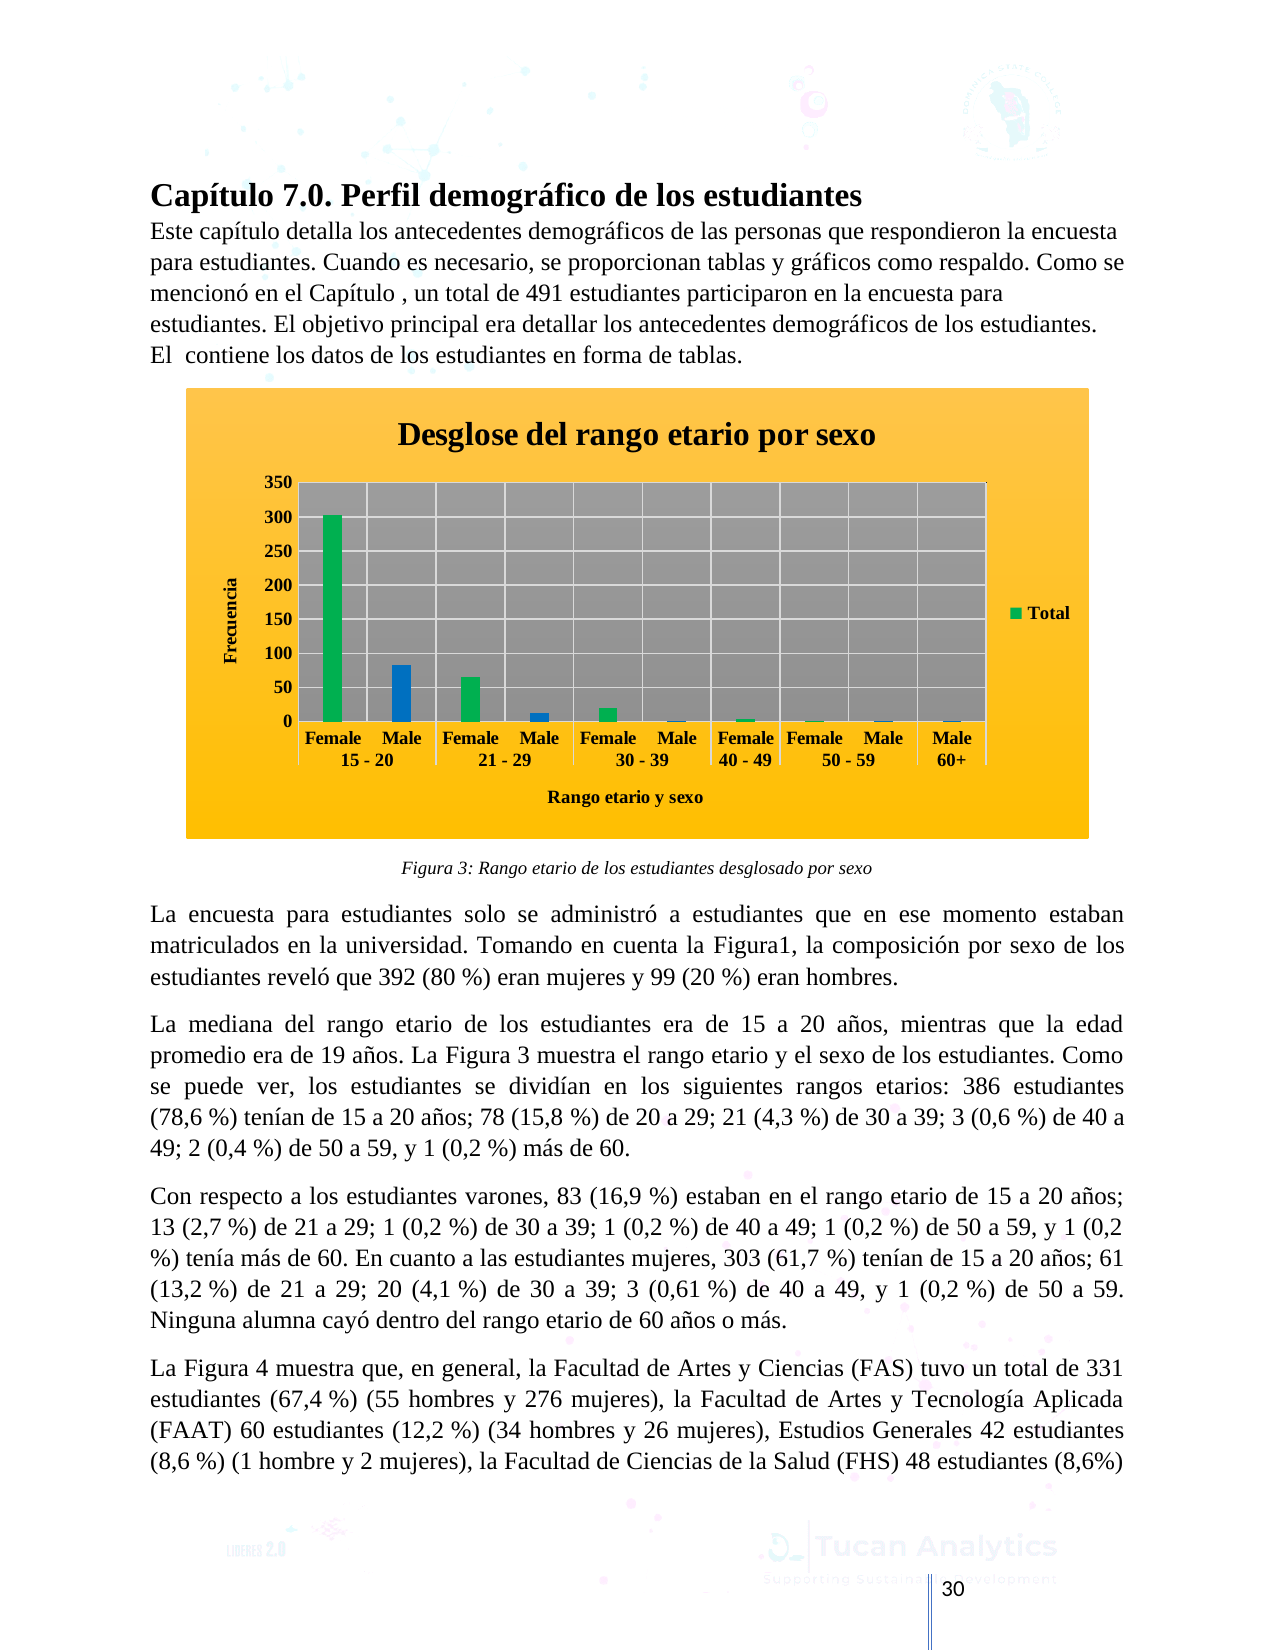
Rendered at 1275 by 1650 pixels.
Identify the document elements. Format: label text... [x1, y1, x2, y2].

text Este capítulo detalla los antecedentes demográficos de las personas que respondieron la encuesta para estudiantes. Cuando es necesario, se proporcionan tablas y gráficos como respaldo. Como se mencionó en el Capítulo 5.1 Participantes, un total de 491 estudiantes participaron en la encuesta para estudiantes. El objetivo principal era detallar los antecedentes demográficos de los estudiantes. El Anexo B contiene los datos de los estudiantes en forma de tablas. [150, 216, 1125, 369]
text Figura 3: Rango etario de los estudiantes desglosado por sexo [150, 857, 1125, 879]
subtitle Capítulo 7.0. Perfil demográfico de los estudiantes [150, 175, 1125, 213]
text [150, 1353, 1125, 1475]
text Con respecto a los estudiantes varones, 83 (16,9 %) estaban en el rango etario de 15 a 20 años; 13 (2,7 %) de 21 a 29; 1 (0,2 %) de 30 a 39; 1 (0,2 %) de 40 a 49; 1 (0,2 %) de 50 a 59, y 1 (0,2 %) tenía más de 60. En cuanto a las estudiantes mujeres, 303 (61,7 %) tenían de 15 a 20 años; 61 (13,2 %) de 21 a 29; 20 (4,1 %) de 30 a 39; 3 (0,61 %) de 40 a 49, y 1 (0,2 %) de 50 a 59. Ninguna alumna cayó dentro del rango etario de 60 años o más. [150, 1181, 1125, 1334]
text La mediana del rango etario de los estudiantes era de 15 a 20 años, mientras que la edad promedio era de 19 años. La Figura 3 muestra el rango etario y el sexo de los estudiantes. Como se puede ver, los estudiantes se dividían en los siguientes rangos etarios: 386 estudiantes (78,6 %) tenían de 15 a 20 años; 78 (15,8 %) de 20 a 29; 21 (4,3 %) de 30 a 39; 3 (0,6 %) de 40 a 49; 2 (0,4 %) de 50 a 59, y 1 (0,2 %) más de 60. [150, 1009, 1125, 1162]
text La encuesta para estudiantes solo se administró a estudiantes que en ese momento estaban matriculados en la universidad. Tomando en cuenta la Figura1, la composición por sexo de los estudiantes reveló que 392 (80 %) eran mujeres y 99 (20 %) eran hombres. [150, 899, 1125, 990]
